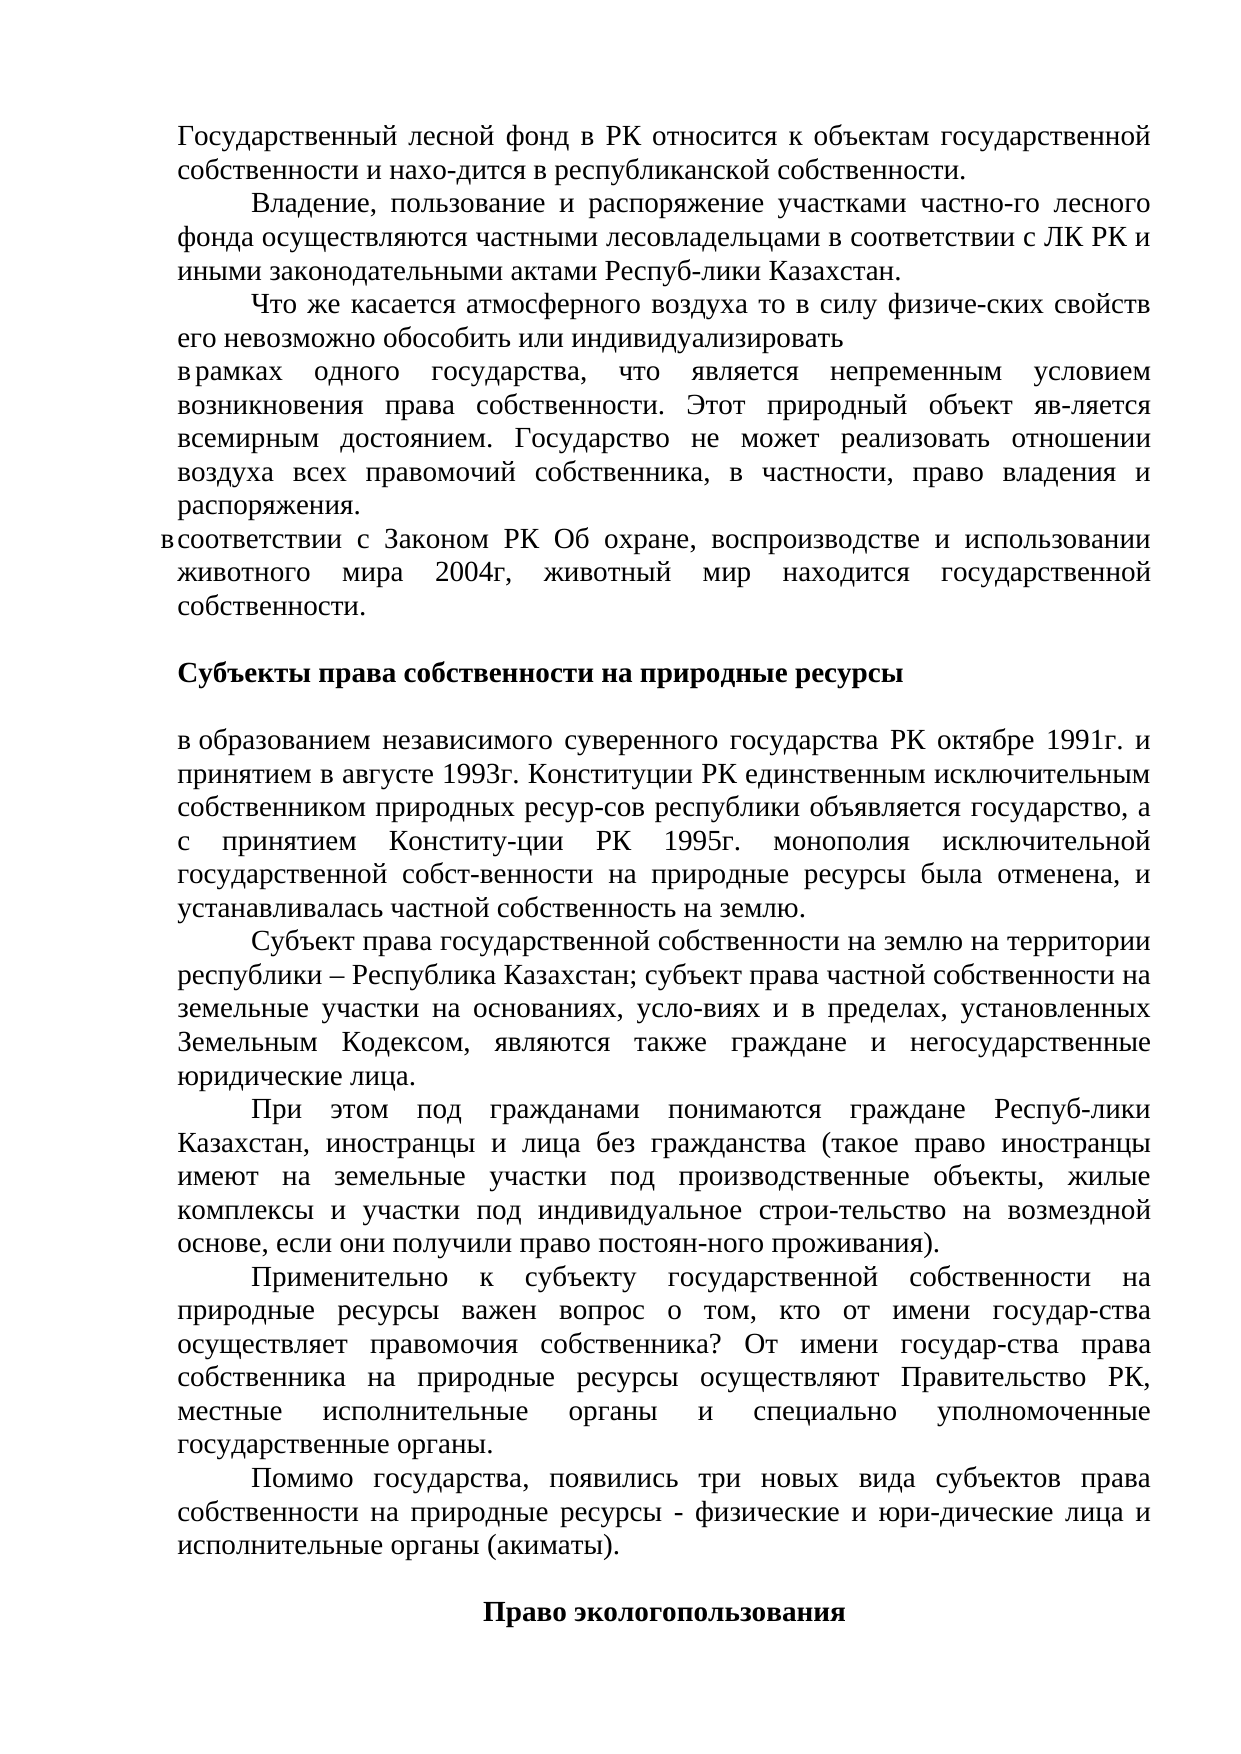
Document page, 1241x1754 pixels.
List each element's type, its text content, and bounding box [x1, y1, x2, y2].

text Владение, пользование и распоряжение участками частно-го лесного фонда осуществляются частными лесовладельцами в соответствии с ЛК РК и иными законодательными актами Респуб-лики Казахстан. [177, 186, 1152, 286]
list рамках одного государства, что является непременным условием возникновения права собственности. Этот природный объект яв-ляется всемирным достоянием. Государство не может реализовать отношении воздуха всех правомочий собственника, в частности, право владения и распоряжения. [177, 353, 1152, 521]
text Помимо государства, появились три новых вида субъектов права собственности на природные ресурсы - физические и юри-дические лица и исполнительные органы (акиматы). [177, 1460, 1152, 1561]
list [177, 118, 1152, 186]
text Субъект права государственной собственности на землю на территории республики – Республика Казахстан; субъект права частной собственности на земельные участки на основаниях, усло-виях и в пределах, установленных Земельным Кодексом, являются также граждане и негосударственные юридические лица. [177, 923, 1152, 1091]
text Субъекты права собственности на природные ресурсы [177, 655, 1152, 689]
text Применительно к субъекту государственной собственности на природные ресурсы важен вопрос о том, кто от имени государ-ства осуществляет правомочия собственника? От имени государ-ства права собственника на природные ресурсы осуществляют Правительство РК, местные исполнительные органы и специально уполномоченные государственные органы. [177, 1259, 1152, 1460]
list образованием независимого суверенного государства РК октябре 1991г. и принятием в августе 1993г. Конституции РК единственным исключительным собственником природных ресур-сов республики объявляется государство, а с принятием Конститу-ции РК 1995г. монополия исключительной государственной собст-венности на природные ресурсы была отменена, и устанавливалась частной собственность на землю. [177, 722, 1152, 923]
list соответствии с Законом РК Об охране, воспроизводстве и использовании животного мира 2004г, животный мир находится государственной собственности. [160, 521, 1152, 622]
text При этом под гражданами понимаются граждане Респуб-лики Казахстан, иностранцы и лица без гражданства (такое право иностранцы имеют на земельные участки под производственные объекты, жилые комплексы и участки под индивидуальное строи-тельство на возмездной основе, если они получили право постоян-ного проживания). [177, 1091, 1152, 1259]
text Что же касается атмосферного воздуха то в силу физиче-ских свойств его невозможно обособить или индивидуализировать [177, 286, 1152, 353]
text Право экологопользования [177, 1594, 1152, 1628]
